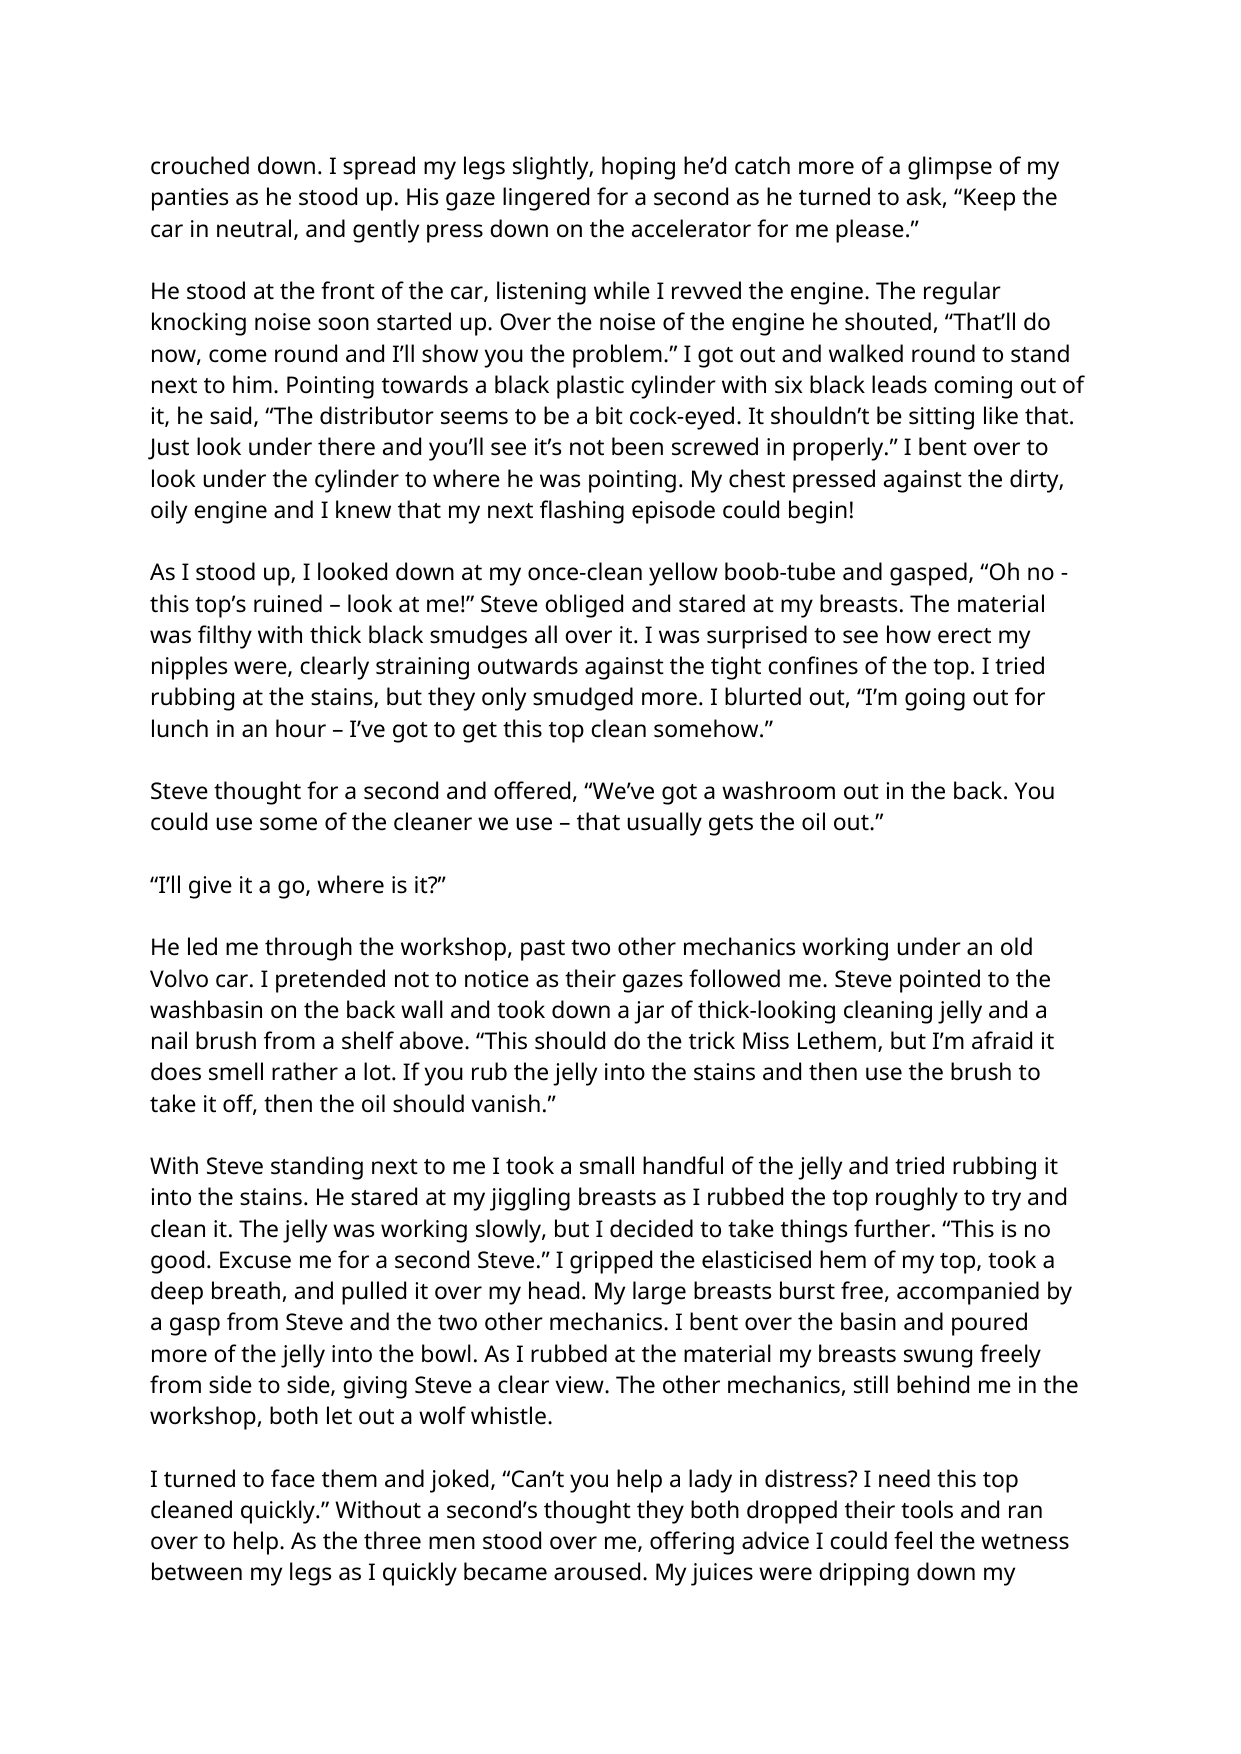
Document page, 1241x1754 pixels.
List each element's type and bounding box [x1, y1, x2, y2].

text [150, 150, 1090, 1587]
